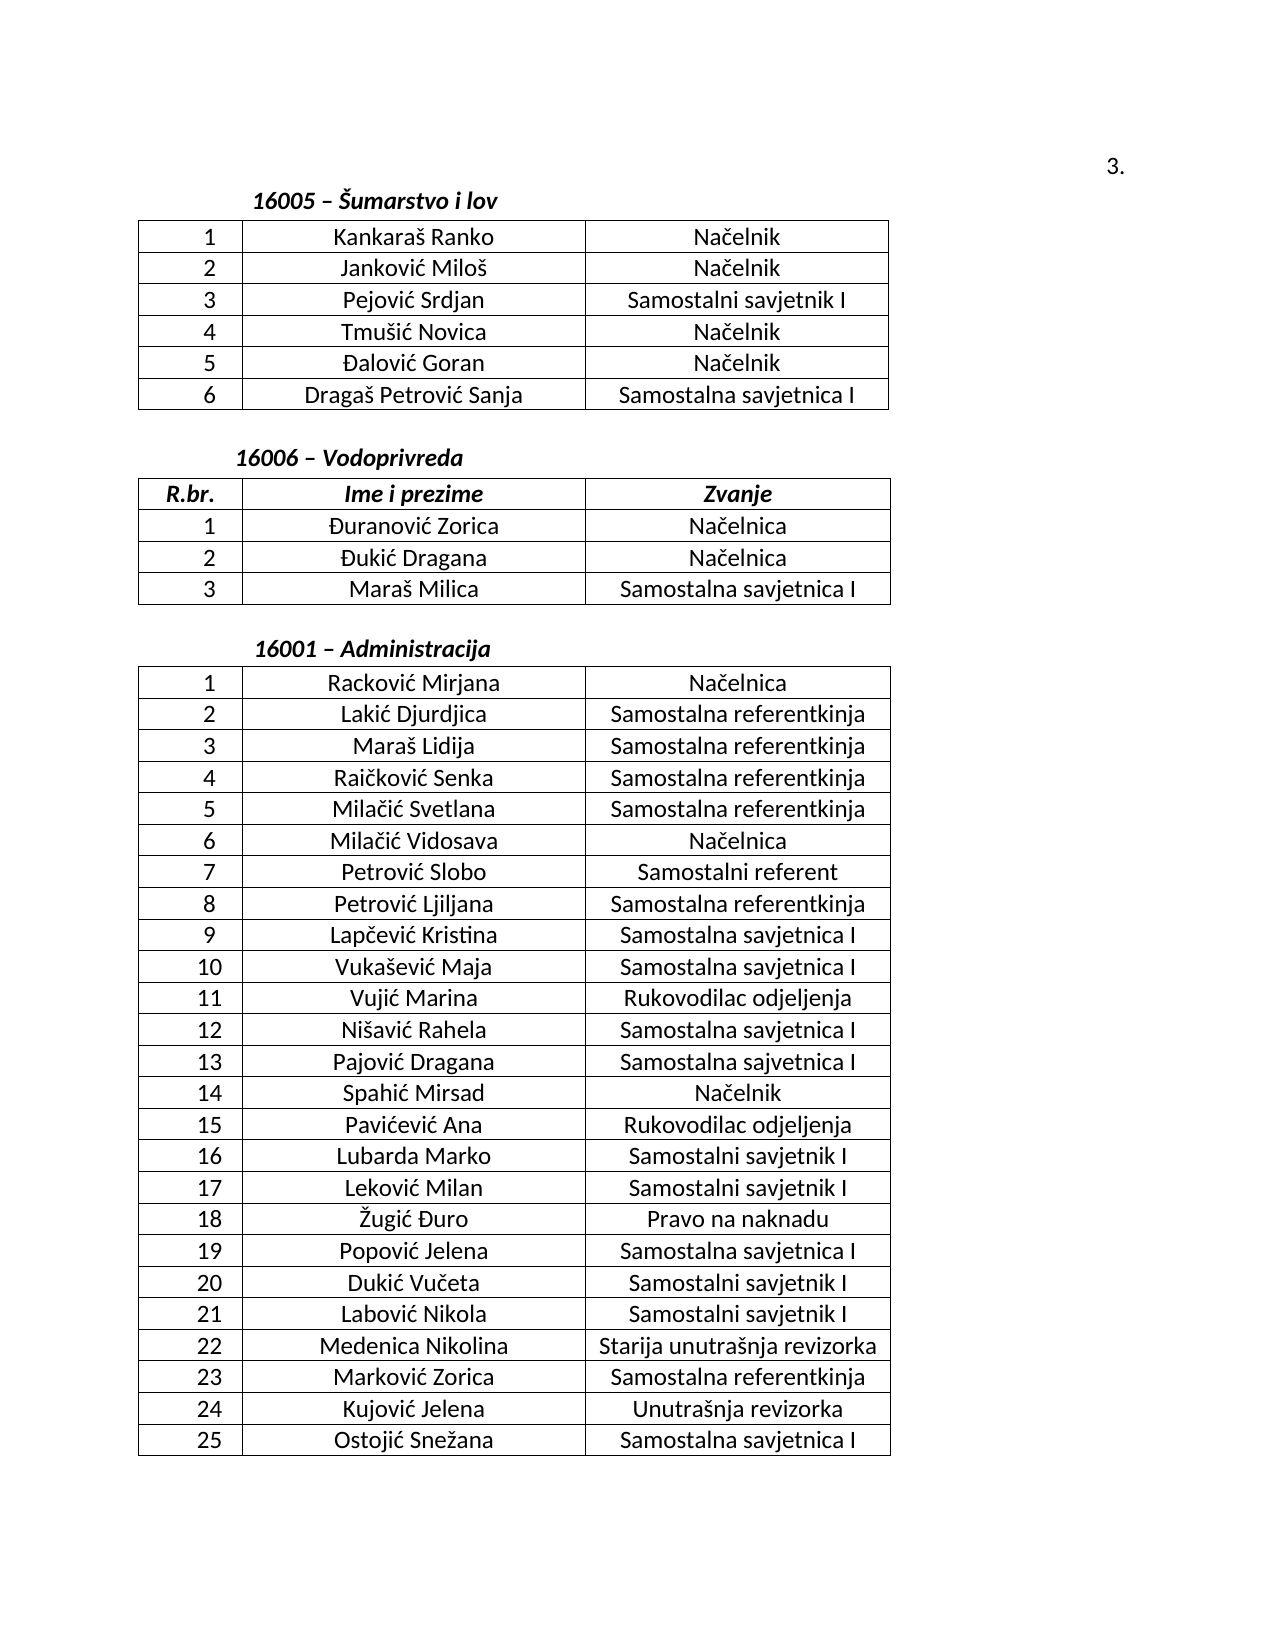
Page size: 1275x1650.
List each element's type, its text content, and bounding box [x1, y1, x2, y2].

table_cell 19 [139, 1235, 242, 1266]
table_cell Samostalni savjetnik I [586, 1267, 890, 1297]
table_cell 1 [139, 667, 242, 697]
table_cell Marković Zorica [243, 1361, 585, 1392]
table_cell 14 [139, 1077, 242, 1108]
table_cell Samostalni savjetnik I [586, 1298, 890, 1329]
table_cell Ostojić Snežana [243, 1425, 585, 1455]
table_cell Samostalni savjetnik I [586, 1172, 890, 1202]
table_cell Načelnik [586, 347, 888, 378]
table_cell Milačić Vidosava [243, 825, 585, 855]
table_cell 10 [139, 951, 242, 982]
text 3. [150, 150, 1125, 181]
table_header Ime i prezime [243, 479, 585, 509]
table_cell Pravo na naknadu [586, 1204, 890, 1234]
table_cell 5 [139, 347, 242, 378]
table_cell 15 [139, 1109, 242, 1139]
table_cell 2 [139, 253, 242, 283]
table_cell Samostalna referentkinja [586, 699, 890, 729]
table_cell Janković Miloš [243, 253, 585, 283]
table_cell Racković Mirjana [243, 667, 585, 697]
table_cell Vukašević Maja [243, 951, 585, 982]
table_cell 4 [139, 316, 242, 346]
table_cell 17 [139, 1172, 242, 1202]
table_cell 6 [139, 825, 242, 855]
table_cell 3 [139, 284, 242, 315]
table_header Načelnik [586, 221, 888, 252]
table_cell Tmušić Novica [243, 316, 585, 346]
table_cell 13 [139, 1046, 242, 1076]
table_cell Žugić Đuro [243, 1204, 585, 1234]
table_cell Pejović Srdjan [243, 284, 585, 315]
table_cell 3 [139, 730, 242, 761]
text 16006 – Vodoprivreda [150, 443, 1125, 473]
table_cell 16001 – Administracija [242, 605, 585, 666]
text 16005 – Šumarstvo i lov [150, 185, 1125, 216]
table_cell [585, 605, 891, 666]
table_cell 22 [139, 1330, 242, 1360]
table_cell Samostalni savjetnik I [586, 1140, 890, 1171]
table_cell Samostalna savjetnica I [586, 920, 890, 950]
table_cell Samostalna sajvetnica I [586, 1046, 890, 1076]
table_cell Unutrašnja revizorka [586, 1393, 890, 1423]
table_header Zvanje [586, 479, 890, 509]
table_cell 9 [139, 920, 242, 950]
table_cell 3 [139, 573, 242, 604]
table_cell 18 [139, 1204, 242, 1234]
table_cell Nišavić Rahela [243, 1014, 585, 1045]
table_cell 12 [139, 1014, 242, 1045]
table_cell Samostalna savjetnica I [586, 951, 890, 982]
table_cell 21 [139, 1298, 242, 1329]
table_cell Lakić Djurdjica [243, 699, 585, 729]
table_cell Samostalna referentkinja [586, 888, 890, 918]
table_cell Petrović Slobo [243, 856, 585, 887]
table_cell 16 [139, 1140, 242, 1171]
table_cell Medenica Nikolina [243, 1330, 585, 1360]
table_cell Popović Jelena [243, 1235, 585, 1266]
table_cell Maraš Lidija [243, 730, 585, 761]
table_cell Načelnica [586, 510, 890, 541]
table_cell Načelnica [586, 542, 890, 572]
table_cell Samostalna savjetnica I [586, 1425, 890, 1455]
table_cell Načelnik [586, 316, 888, 346]
table_cell Đalović Goran [243, 347, 585, 378]
table_header Kankaraš Ranko [243, 221, 585, 252]
table_cell Dukić Vučeta [243, 1267, 585, 1297]
table_cell Načelnik [586, 253, 888, 283]
table_cell Milačić Svetlana [243, 793, 585, 824]
table_header R.br. [139, 479, 242, 509]
table_cell Načelnica [586, 825, 890, 855]
table_cell Samostalna referentkinja [586, 793, 890, 824]
table_cell Raičković Senka [243, 762, 585, 792]
table_cell Vujić Marina [243, 983, 585, 1013]
table_cell Petrović Ljiljana [243, 888, 585, 918]
table_cell Samostalna referentkinja [586, 730, 890, 761]
table_cell Kujović Jelena [243, 1393, 585, 1423]
table_cell Dragaš Petrović Sanja [243, 379, 585, 409]
table_cell Samostalna savjetnica I [586, 573, 890, 604]
table_cell Lapčević Kristina [243, 920, 585, 950]
table_cell 4 [139, 762, 242, 792]
table_cell Samostalna savjetnica I [586, 1014, 890, 1045]
table_cell Samostalna savjetnica I [586, 379, 888, 409]
table_cell Lubarda Marko [243, 1140, 585, 1171]
table_header 1 [139, 221, 242, 252]
table_cell Leković Milan [243, 1172, 585, 1202]
table_cell Đukić Dragana [243, 542, 585, 572]
table_cell Pajović Dragana [243, 1046, 585, 1076]
table_cell Samostalna referentkinja [586, 762, 890, 792]
table_cell 5 [139, 793, 242, 824]
table_cell 11 [139, 983, 242, 1013]
table_cell Samostalna referentkinja [586, 1361, 890, 1392]
table_cell 25 [139, 1425, 242, 1455]
table_cell Rukovodilac odjeljenja [586, 1109, 890, 1139]
table_cell [139, 605, 242, 666]
table_cell Starija unutrašnja revizorka [586, 1330, 890, 1360]
table_cell 24 [139, 1393, 242, 1423]
table_cell Maraš Milica [243, 573, 585, 604]
table_cell Načelnica [586, 667, 890, 697]
table_cell 23 [139, 1361, 242, 1392]
table_cell 7 [139, 856, 242, 887]
table_cell 2 [139, 699, 242, 729]
table_cell Samostalni savjetnik I [586, 284, 888, 315]
table_cell Pavićević Ana [243, 1109, 585, 1139]
table_cell Spahić Mirsad [243, 1077, 585, 1108]
table_cell 6 [139, 379, 242, 409]
table_cell Samostalni referent [586, 856, 890, 887]
table_cell Samostalna savjetnica I [586, 1235, 890, 1266]
table_cell 1 [139, 510, 242, 541]
table_cell 2 [139, 542, 242, 572]
table_cell 20 [139, 1267, 242, 1297]
table_cell Načelnik [586, 1077, 890, 1108]
table_cell 8 [139, 888, 242, 918]
table_cell Đuranović Zorica [243, 510, 585, 541]
table_cell Rukovodilac odjeljenja [586, 983, 890, 1013]
table_cell Labović Nikola [243, 1298, 585, 1329]
